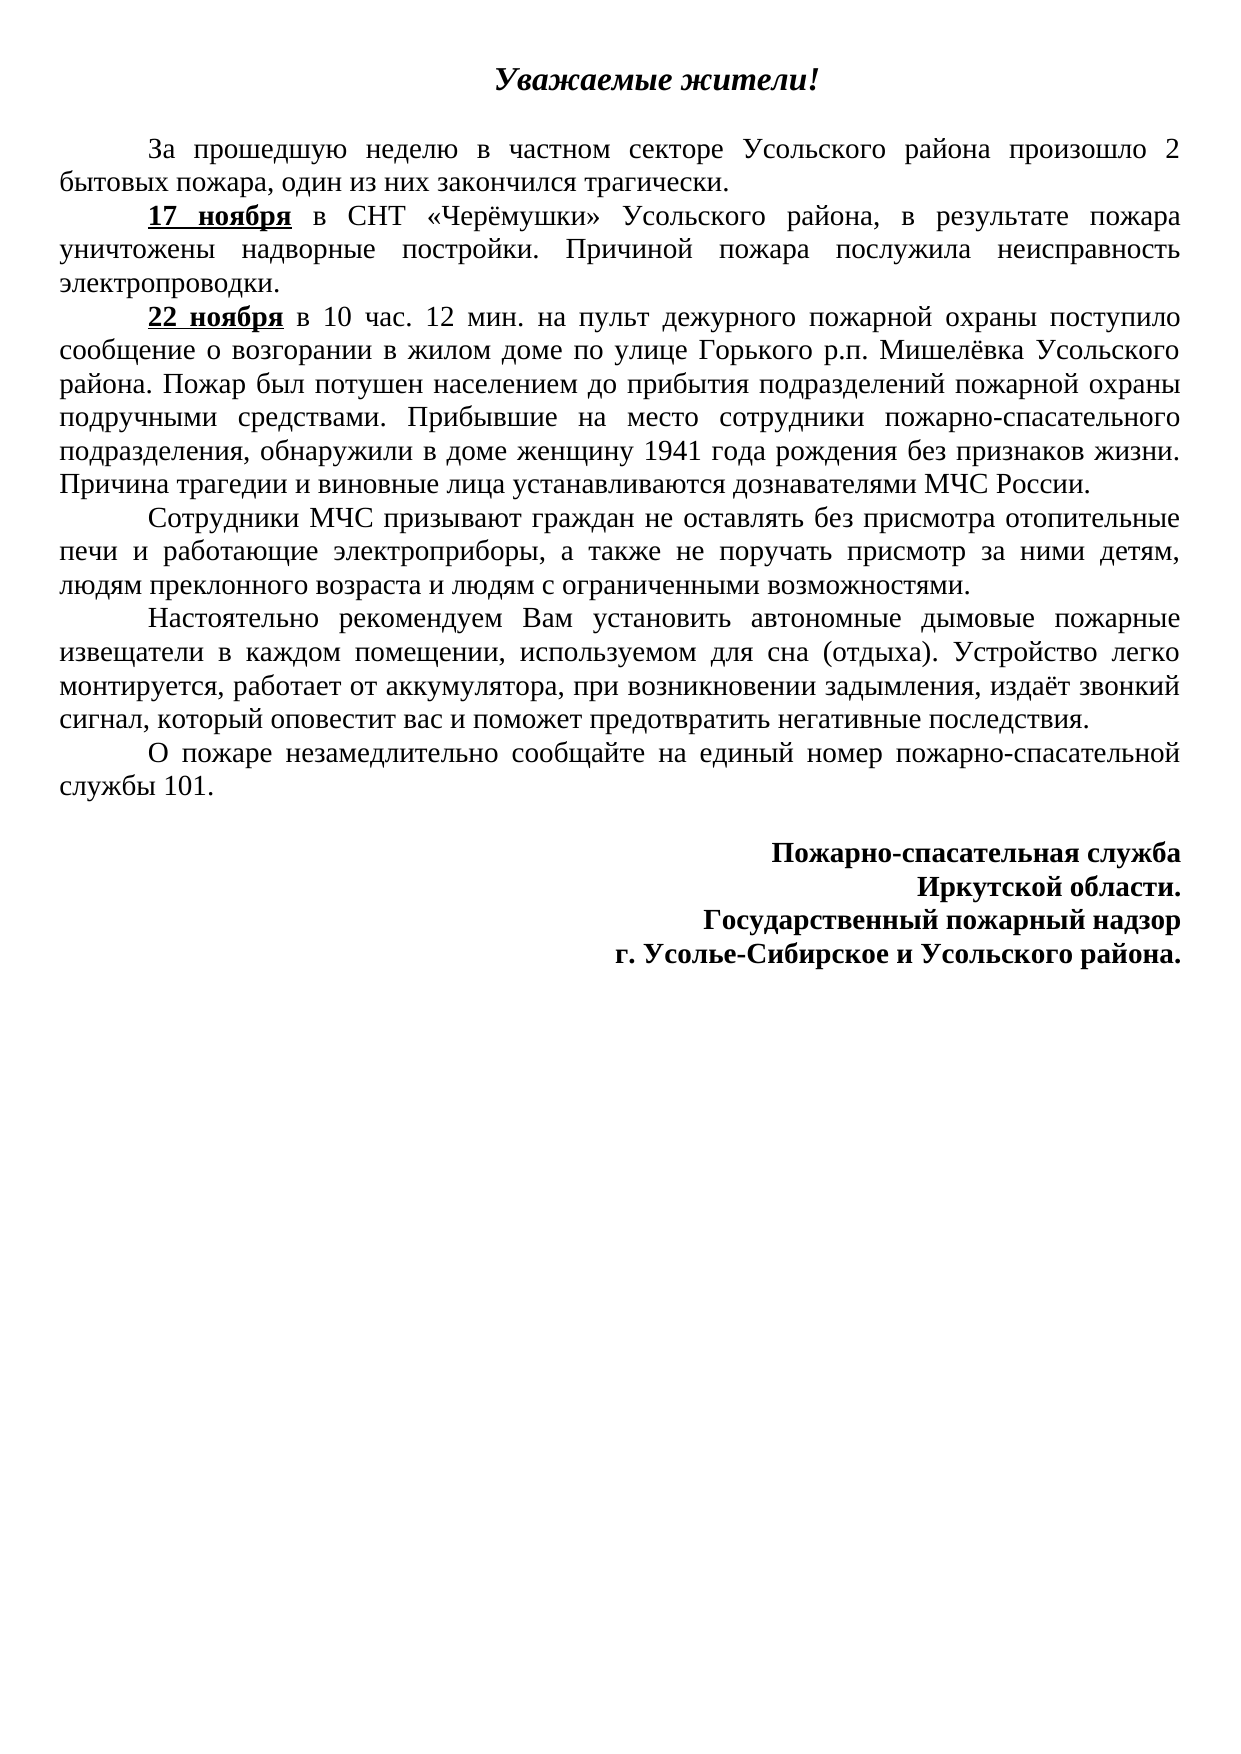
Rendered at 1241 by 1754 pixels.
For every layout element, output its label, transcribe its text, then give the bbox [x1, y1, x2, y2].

text О пожаре незамедлительно сообщайте на единый номер пожарно-спасательной службы 101. [59, 735, 1181, 802]
text г. Усолье-Сибирское и Усольского района. [59, 936, 1181, 969]
text Государственный пожарный надзор [59, 902, 1181, 936]
text Иркутской области. [59, 869, 1181, 902]
text Уважаемые жители! [59, 59, 1181, 97]
text 17 ноября в СНТ «Черёмушки» Усольского района, в результате пожара уничтожены надворные постройки. Причиной пожара послужила неисправность электропроводки. [59, 198, 1181, 299]
text Пожарно-спасательная служба [59, 835, 1181, 869]
text Настоятельно рекомендуем Вам установить автономные дымовые пожарные извещатели в каждом помещении, используемом для сна (отдыха). Устройство легко монтируется, работает от аккумулятора, при возникновении задымления, издаёт звонкий сигнал, который оповестит вас и поможет предотвратить негативные последствия. [59, 601, 1181, 735]
text 22 ноября в 10 час. 12 мин. на пульт дежурного пожарной охраны поступило сообщение о возгорании в жилом доме по улице Горького р.п. Мишелёвка Усольского района. Пожар был потушен населением до прибытия подразделений пожарной охраны подручными средствами. Прибывшие на место сотрудники пожарно-спасательного подразделения, обнаружили в доме женщину 1941 года рождения без признаков жизни. Причина трагедии и виновные лица устанавливаются дознавателями МЧС России. [59, 299, 1181, 500]
text За прошедшую неделю в частном секторе Усольского района произошло 2 бытовых пожара, один из них закончился трагически. [59, 131, 1181, 198]
text Сотрудники МЧС призывают граждан не оставлять без присмотра отопительные печи и работающие электроприборы, а также не поручать присмотр за ними детям, людям преклонного возраста и людям с ограниченными возможностями. [59, 500, 1181, 601]
